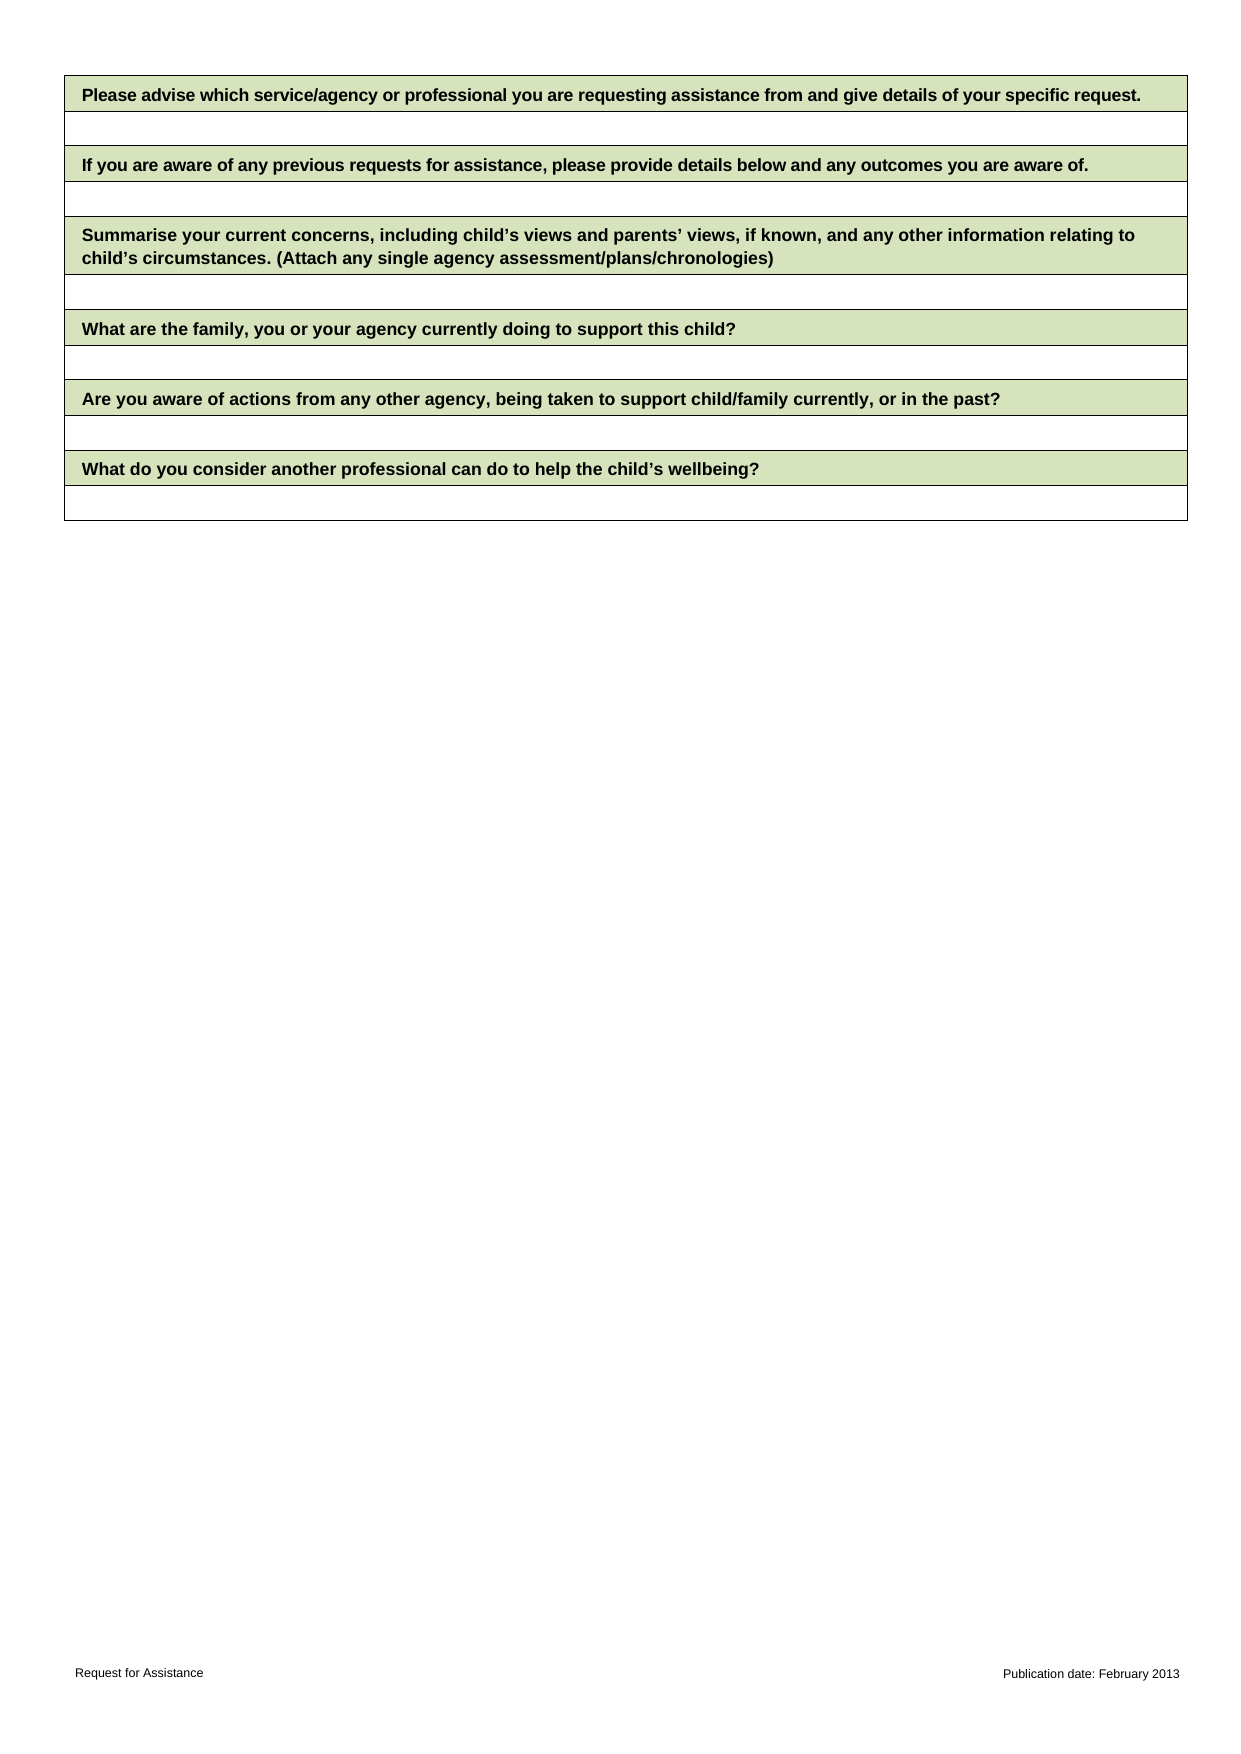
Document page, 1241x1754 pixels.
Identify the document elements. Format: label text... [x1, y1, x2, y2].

table_cell If you are aware of any previous requests for assistance, please provide details below and any outcomes you are aware of. [65, 146, 1187, 181]
table_cell Summarise your current concerns, including child’s views and parents’ views, if known, and any other information relating to child’s circumstances. (Attach any single agency assessment/plans/chronologies) [65, 217, 1187, 274]
table_cell What are the family, you or your agency currently doing to support this child? [65, 310, 1187, 345]
table_cell [65, 346, 1187, 379]
table_cell [65, 275, 1187, 309]
table_cell [65, 182, 1187, 216]
table_cell What do you consider another professional can do to help the child’s wellbeing? [65, 451, 1187, 485]
table_cell [65, 416, 1187, 449]
table_cell [65, 486, 1187, 520]
table_cell [65, 112, 1187, 145]
table_cell Are you aware of actions from any other agency, being taken to support child/family currently, or in the past? [65, 380, 1187, 415]
table_header Please advise which service/agency or professional you are requesting assistance from and give details of your specific request. [65, 76, 1187, 111]
